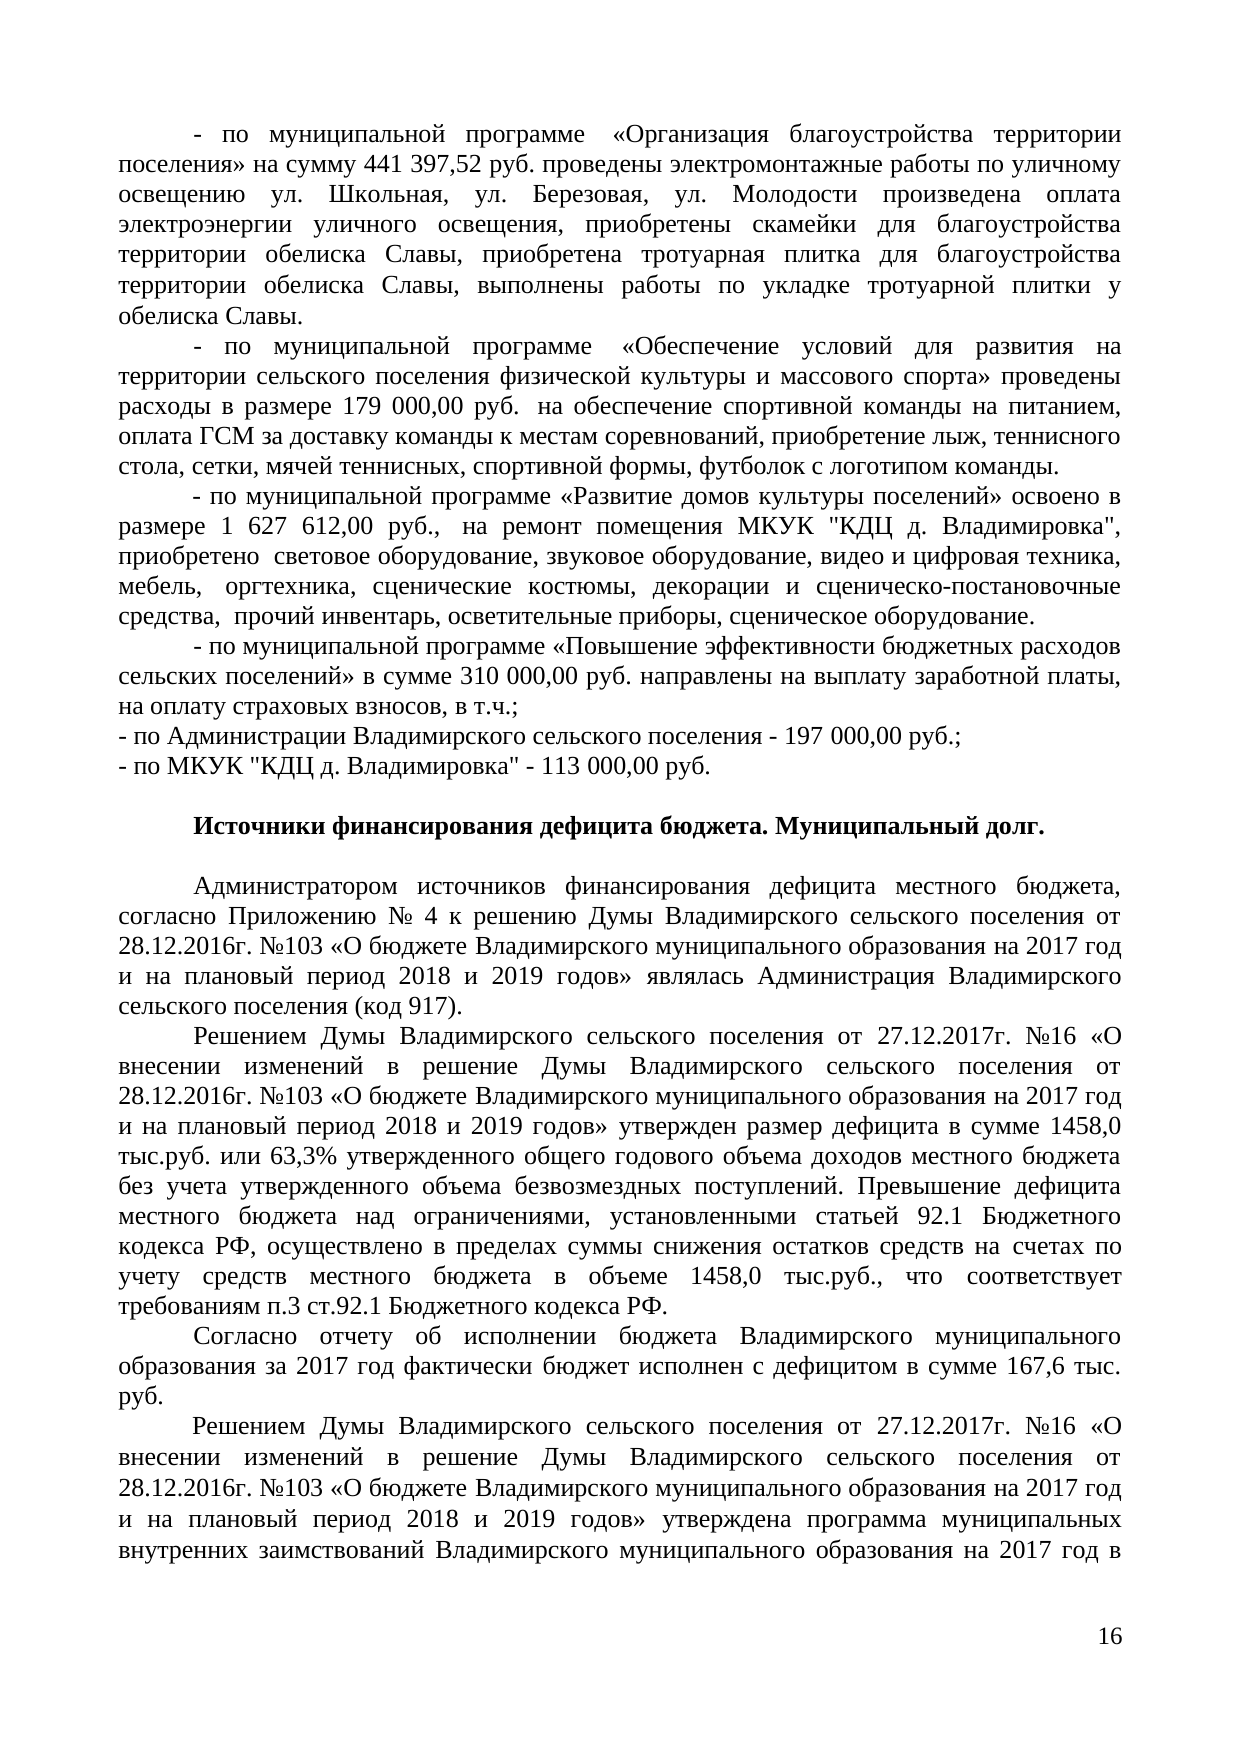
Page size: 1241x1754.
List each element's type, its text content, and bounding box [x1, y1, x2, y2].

text Решением Думы Владимирского сельского поселения от 27.12.2017г. №16 «О внесении изменений в решение Думы Владимирского сельского поселения от 28.12.2016г. №103 «О бюджете Владимирского муниципального образования на 2017 год и на плановый период 2018 и 2019 годов» утвержден размер дефицита в сумме 1458,0 тыс.руб. или 63,3% утвержденного общего годового объема доходов местного бюджета без учета утвержденного объема безвозмездных поступлений. Превышение дефицита местного бюджета над ограничениями, установленными статьей 92.1 Бюджетного кодекса РФ, осуществлено в пределах суммы снижения остатков средств на счетах по учету средств местного бюджета в объеме 1458,0 тыс.руб., что соответствует требованиям п.3 ст.92.1 Бюджетного кодекса РФ. [118, 1020, 1122, 1320]
text - по Администрации Владимирского сельского поселения - 197 000,00 руб.; [118, 720, 1122, 750]
text - по муниципальной программе «Обеспечение условий для развития на территории сельского поселения физической культуры и массового спорта» проведены расходы в размере 179 000,00 руб. на обеспечение спортивной команды на питанием, оплата ГСМ за доставку команды к местам соревнований, приобретение лыж, теннисного стола, сетки, мячей теннисных, спортивной формы, футболок с логотипом команды. [118, 330, 1122, 480]
text Источники финансирования дефицита бюджета. Муниципальный долг. [118, 810, 1122, 840]
text Согласно отчету об исполнении бюджета Владимирского муниципального образования за 2017 год фактически бюджет исполнен с дефицитом в сумме 167,6 тыс. руб. [118, 1320, 1122, 1410]
text - по муниципальной программе «Организация благоустройства территории поселения» на сумму 441 397,52 руб. проведены электромонтажные работы по уличному освещению ул. Школьная, ул. Березовая, ул. Молодости произведена оплата электроэнергии уличного освещения, приобретены скамейки для благоустройства территории обелиска Славы, приобретена тротуарная плитка для благоустройства территории обелиска Славы, выполнены работы по укладке тротуарной плитки у обелиска Славы. [118, 118, 1122, 330]
text Администратором источников финансирования дефицита местного бюджета, согласно Приложению № 4 к решению Думы Владимирского сельского поселения от 28.12.2016г. №103 «О бюджете Владимирского муниципального образования на 2017 год и на плановый период 2018 и 2019 годов» являлась Администрация Владимирского сельского поселения (код 917). [118, 870, 1122, 1020]
text - по муниципальной программе «Повышение эффективности бюджетных расходов сельских поселений» в сумме 310 000,00 руб. направлены на выплату заработной платы, на оплату страховых взносов, в т.ч.; [118, 630, 1122, 720]
text - по МКУК "КДЦ д. Владимировка" - 113 000,00 руб. [118, 750, 1122, 780]
text - по муниципальной программе «Развитие домов культуры поселений» освоено в размере 1 627 612,00 руб., на ремонт помещения МКУК "КДЦ д. Владимировка", приобретено световое оборудование, звуковое оборудование, видео и цифровая техника, мебель, оргтехника, сценические костюмы, декорации и сценическо-постановочные средства, прочий инвентарь, осветительные приборы, сценическое оборудование. [118, 480, 1122, 630]
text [118, 1410, 1122, 1565]
